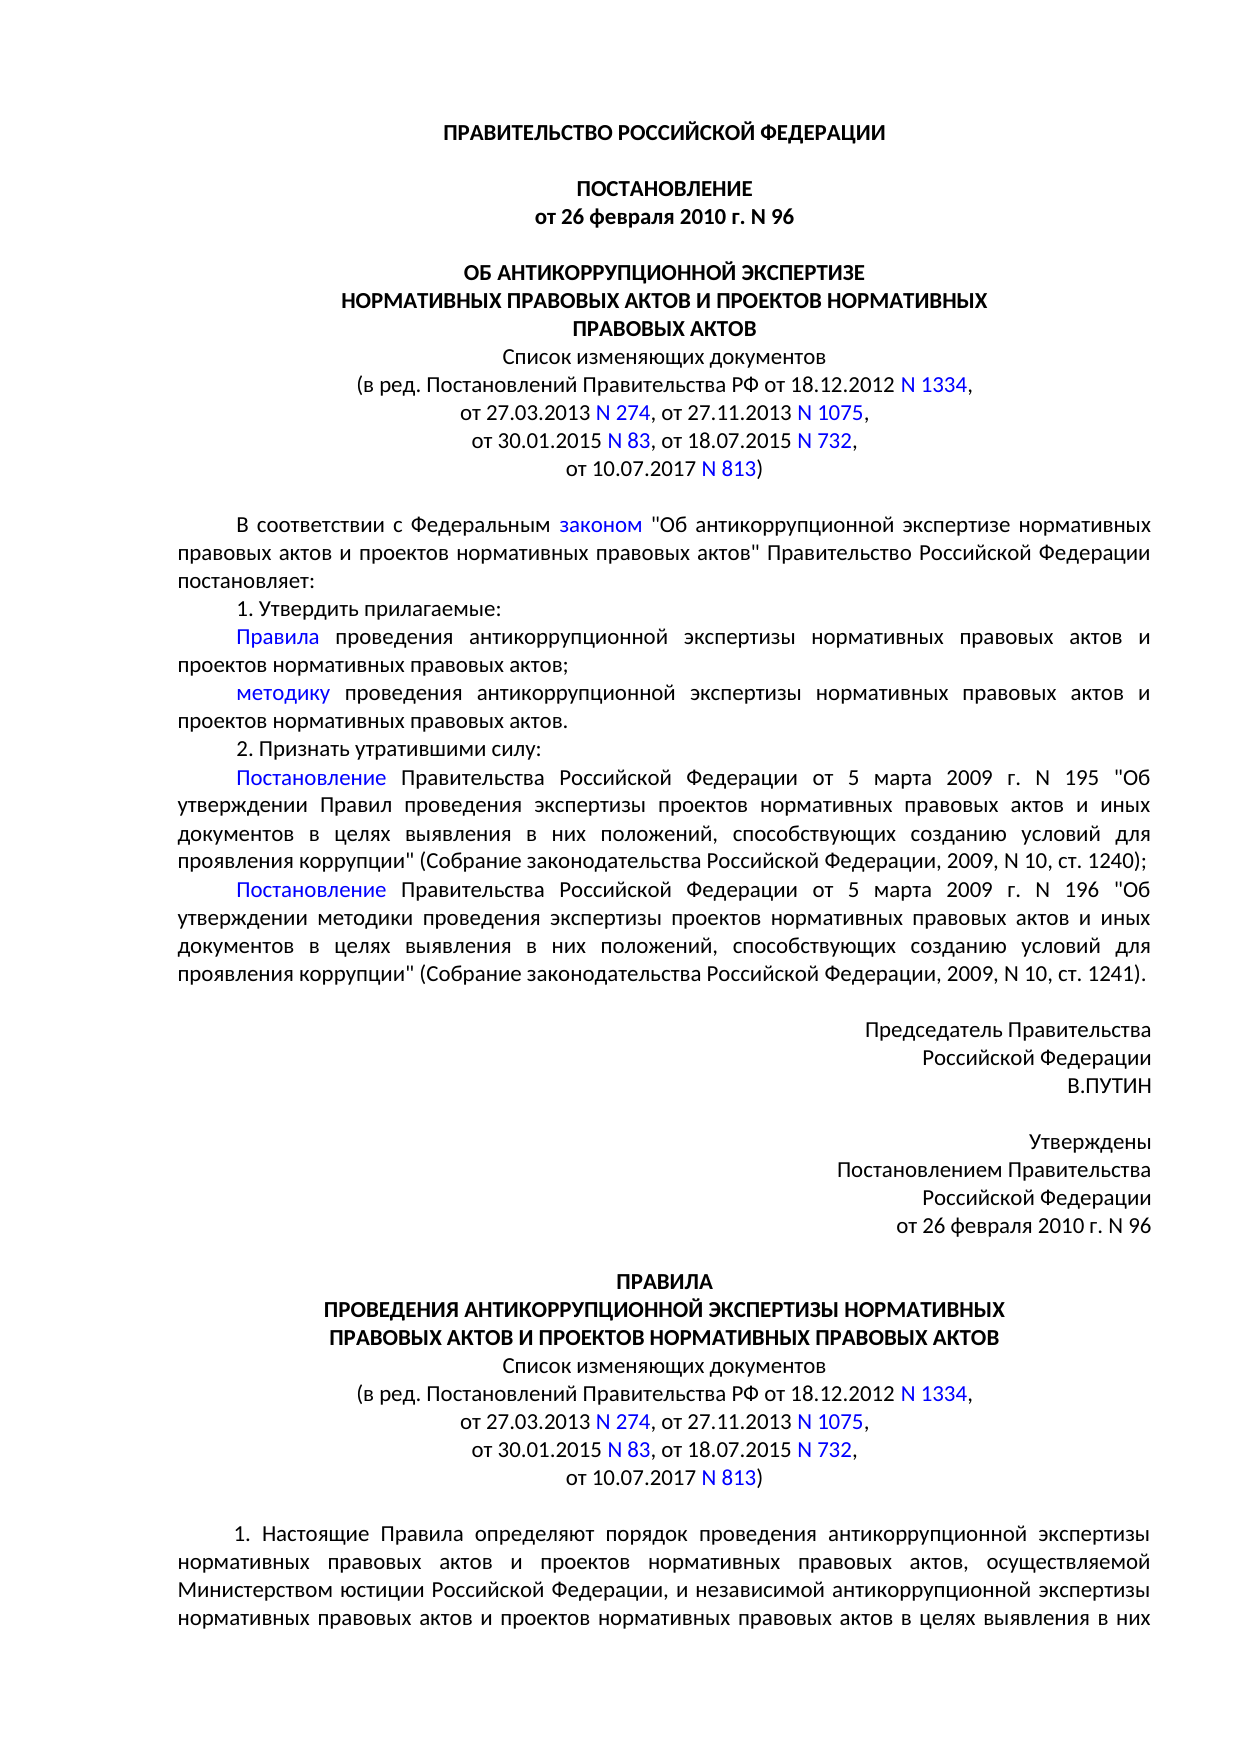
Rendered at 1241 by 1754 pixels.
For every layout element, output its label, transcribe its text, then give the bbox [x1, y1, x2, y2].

text Утверждены [177, 1127, 1152, 1155]
text методику проведения антикоррупционной экспертизы нормативных правовых актов и проектов нормативных правовых актов. [177, 678, 1152, 734]
text Правила проведения антикоррупционной экспертизы нормативных правовых актов и проектов нормативных правовых актов; [177, 622, 1152, 678]
text Постановление Правительства Российской Федерации от 5 марта 2009 г. N 196 "Об утверждении методики проведения экспертизы проектов нормативных правовых актов и иных документов в целях выявления в них положений, способствующих созданию условий для проявления коррупции" (Собрание законодательства Российской Федерации, 2009, N 10, ст. 1241). [177, 875, 1152, 987]
text от 30.01.2015 N 83, от 18.07.2015 N 732, [177, 426, 1152, 454]
text (в ред. Постановлений Правительства РФ от 18.12.2012 N 1334, [177, 370, 1152, 398]
text (в ред. Постановлений Правительства РФ от 18.12.2012 N 1334, [177, 1379, 1152, 1407]
text Постановление Правительства Российской Федерации от 5 марта 2009 г. N 195 "Об утверждении Правил проведения экспертизы проектов нормативных правовых актов и иных документов в целях выявления в них положений, способствующих созданию условий для проявления коррупции" (Собрание законодательства Российской Федерации, 2009, N 10, ст. 1240); [177, 763, 1152, 875]
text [177, 1519, 1152, 1631]
text от 30.01.2015 N 83, от 18.07.2015 N 732, [177, 1435, 1152, 1463]
title ПРАВИТЕЛЬСТВО РОССИЙСКОЙ ФЕДЕРАЦИИ [177, 118, 1152, 146]
text Российской Федерации [177, 1043, 1152, 1071]
text В.ПУТИН [177, 1071, 1152, 1099]
text от 10.07.2017 N 813) [177, 1463, 1152, 1491]
text В соответствии с Федеральным законом "Об антикоррупционной экспертизе нормативных правовых актов и проектов нормативных правовых актов" Правительство Российской Федерации постановляет: [177, 510, 1152, 594]
text 2. Признать утратившими силу: [177, 734, 1152, 763]
title от 26 февраля 2010 г. N 96 [177, 202, 1152, 230]
title НОРМАТИВНЫХ ПРАВОВЫХ АКТОВ И ПРОЕКТОВ НОРМАТИВНЫХ [177, 286, 1152, 314]
title ПОСТАНОВЛЕНИЕ [177, 174, 1152, 202]
text Российской Федерации [177, 1183, 1152, 1211]
title ПРАВОВЫХ АКТОВ [177, 314, 1152, 342]
title ОБ АНТИКОРРУПЦИОННОЙ ЭКСПЕРТИЗЕ [177, 258, 1152, 286]
text Постановлением Правительства [177, 1155, 1152, 1183]
text от 27.03.2013 N 274, от 27.11.2013 N 1075, [177, 1407, 1152, 1435]
text от 26 февраля 2010 г. N 96 [177, 1211, 1152, 1239]
title ПРАВИЛА [177, 1267, 1152, 1295]
text Список изменяющих документов [177, 342, 1152, 370]
text от 27.03.2013 N 274, от 27.11.2013 N 1075, [177, 398, 1152, 426]
title ПРОВЕДЕНИЯ АНТИКОРРУПЦИОННОЙ ЭКСПЕРТИЗЫ НОРМАТИВНЫХ [177, 1295, 1152, 1323]
text от 10.07.2017 N 813) [177, 454, 1152, 482]
text Список изменяющих документов [177, 1351, 1152, 1379]
text Председатель Правительства [177, 1015, 1152, 1043]
title ПРАВОВЫХ АКТОВ И ПРОЕКТОВ НОРМАТИВНЫХ ПРАВОВЫХ АКТОВ [177, 1323, 1152, 1351]
text 1. Утвердить прилагаемые: [177, 594, 1152, 622]
